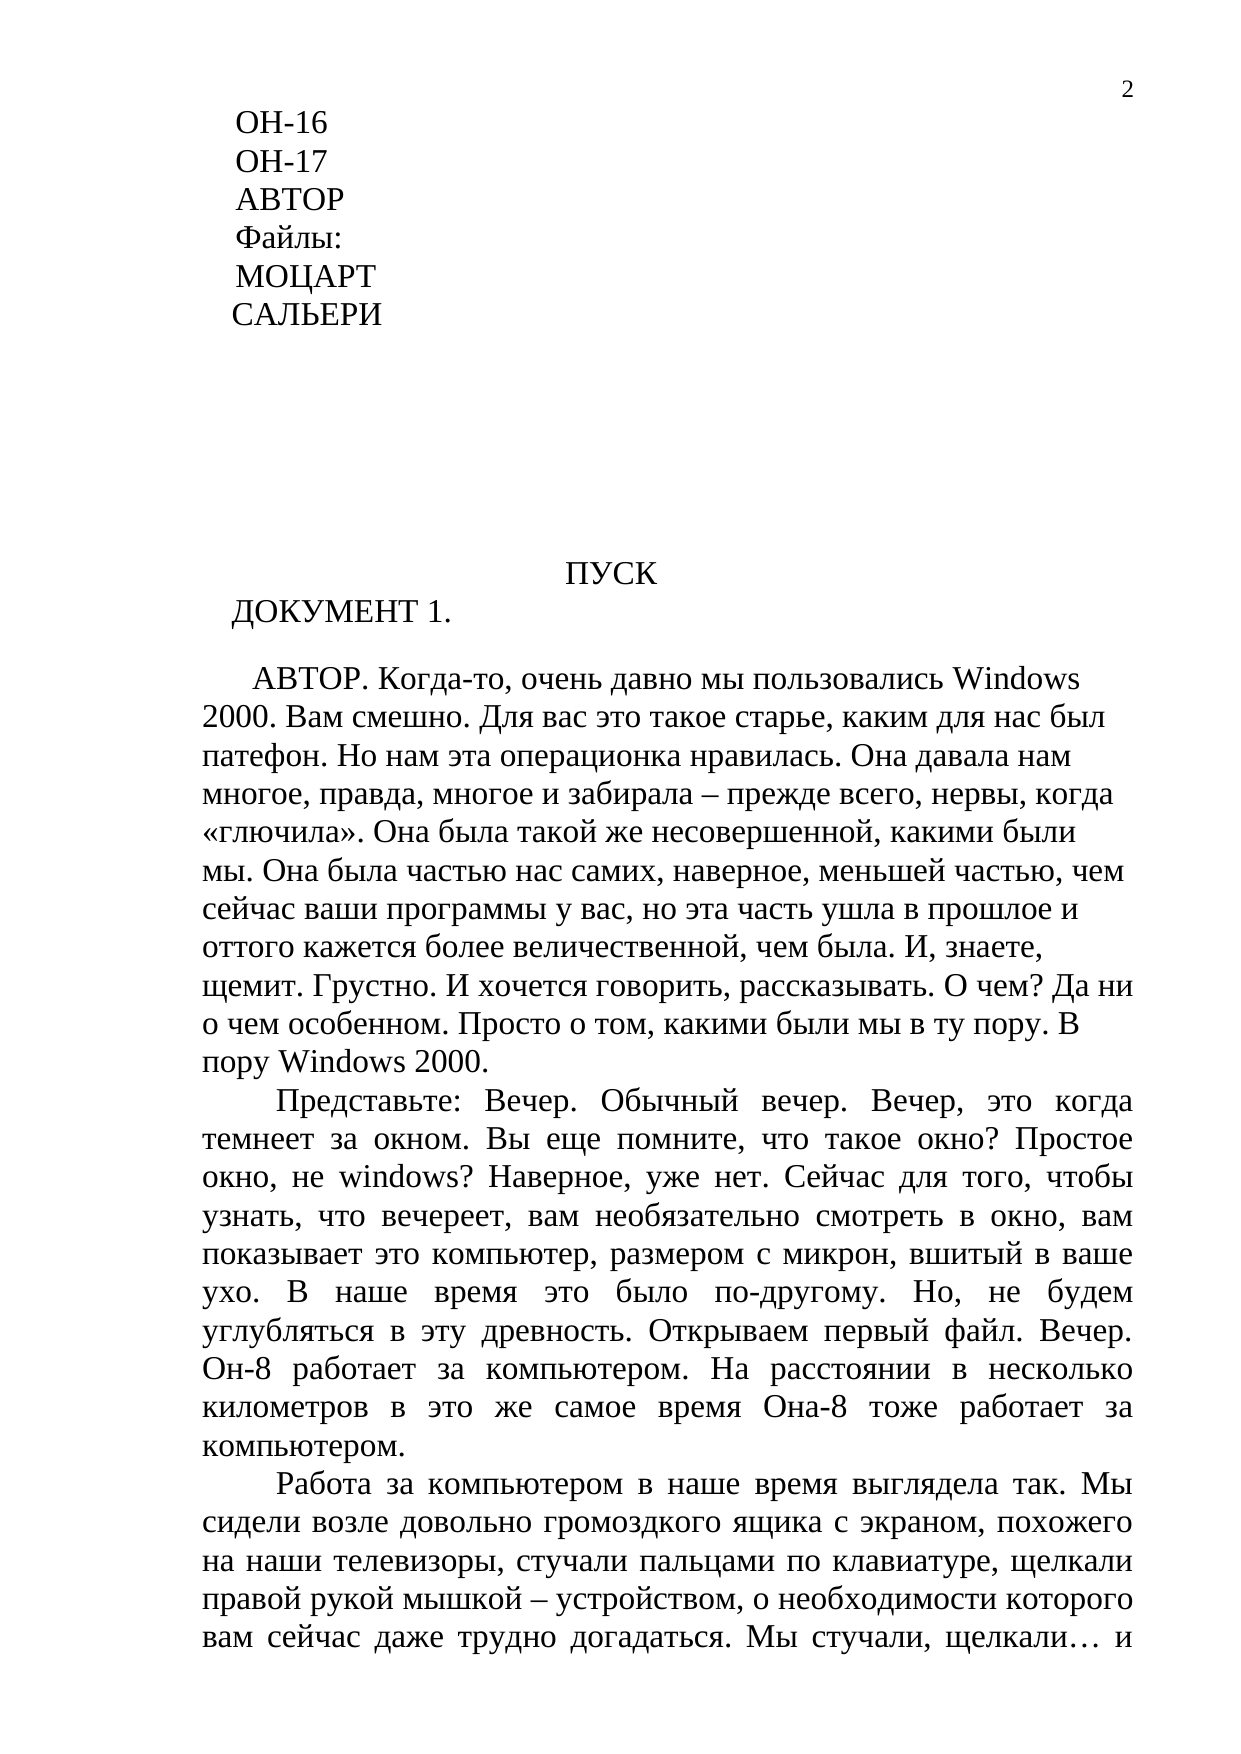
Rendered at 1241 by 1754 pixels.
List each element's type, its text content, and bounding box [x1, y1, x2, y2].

text АВТОР. Когда-то, очень давно мы пользовались Windows 2000. Вам смешно. Для вас это такое старье, каким для нас был патефон. Но нам эта операционка нравилась. Она давала нам многое, правда, многое и забирала – прежде всего, нервы, когда «глючила». Она была такой же несовершенной, какими были мы. Она была частью нас самих, наверное, меньшей частью, чем сейчас ваши программы у вас, но эта часть ушла в прошлое и оттого кажется более величественной, чем была. И, знаете, щемит. Грустно. И хочется говорить, рассказывать. О чем? Да ни о чем особенном. Просто о том, какими были мы в ту пору. В пору Windows 2000. [202, 658, 1134, 1080]
text ОН-16 [202, 103, 1134, 141]
text ПУСК [202, 553, 1134, 591]
text Файлы: [202, 218, 1134, 256]
text Представьте: Вечер. Обычный вечер. Вечер, это когда темнеет за окном. Вы еще помните, что такое окно? Простое окно, не windows? Наверное, уже нет. Сейчас для того, чтобы узнать, что вечереет, вам необязательно смотреть в окно, вам показывает это компьютер, размером с микрон, вшитый в ваше ухо. В наше время это было по-другому. Но, не будем углубляться в эту древность. Открываем первый файл. Вечер. Он-8 работает за компьютером. На расстоянии в несколько километров в это же самое время Она-8 тоже работает за компьютером. [202, 1080, 1134, 1463]
text ДОКУМЕНТ 1. [231, 591, 1134, 630]
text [202, 1463, 1134, 1655]
subtitle АВТОР [202, 179, 1134, 218]
text ОН-17 [202, 141, 1134, 179]
subtitle МОЦАРТ [202, 256, 1134, 294]
subtitle САЛЬЕРИ [202, 294, 1134, 333]
